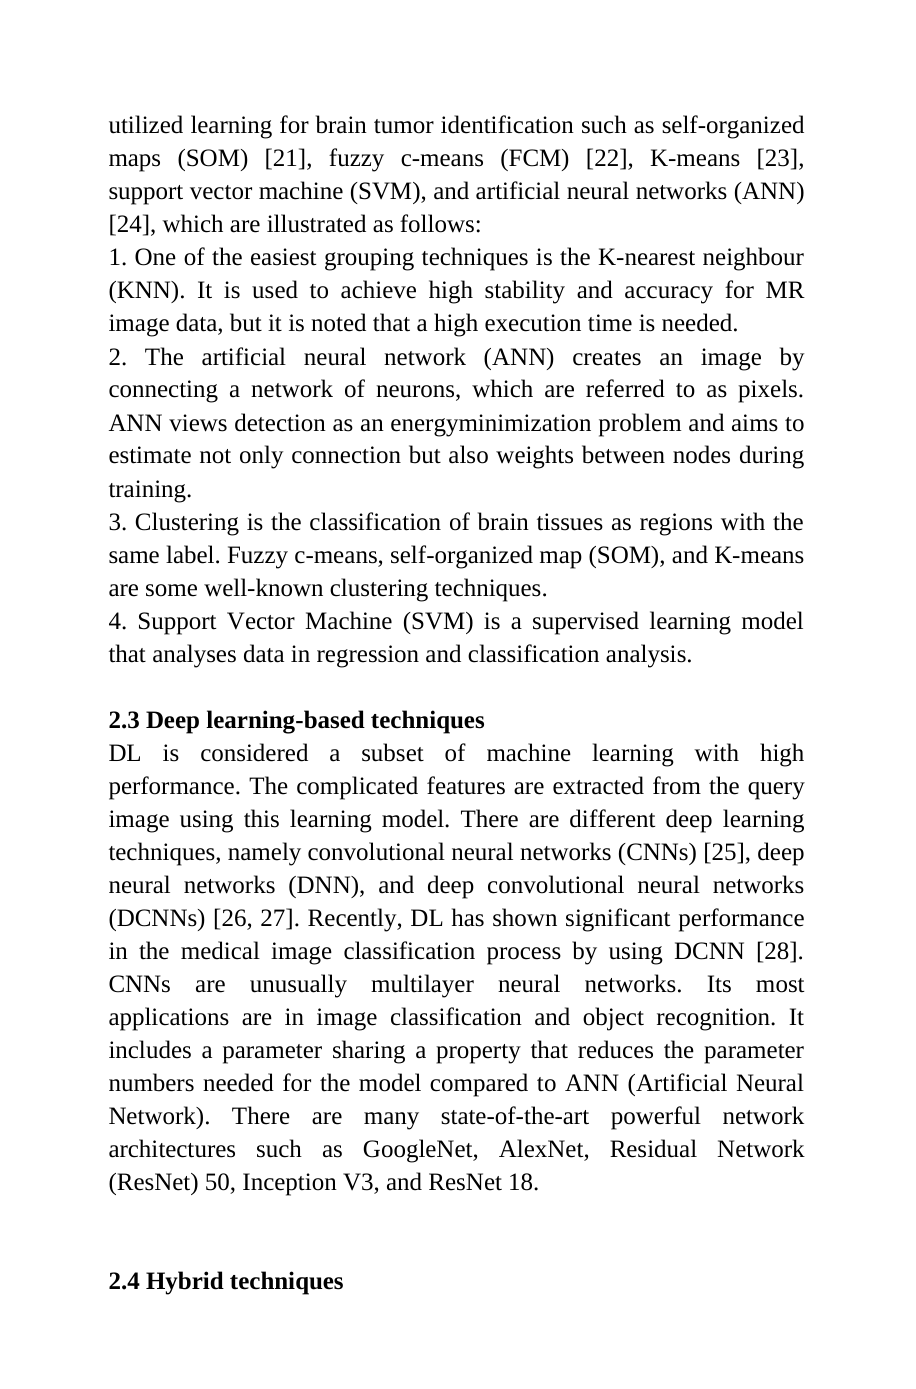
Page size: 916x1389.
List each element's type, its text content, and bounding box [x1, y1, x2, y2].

text DL is considered a subset of machine learning with high performance. The complicated features are extracted from the query image using this learning model. There are different deep learning techniques, namely convolutional neural networks (CNNs) [25], deep neural networks (DNN), and deep convolutional neural networks (DCNNs) [26, 27]. Recently, DL has shown significant performance in the medical image classification process by using DCNN [28]. CNNs are unusually multilayer neural networks. Its most applications are in image classification and object recognition. It includes a parameter sharing a property that reduces the parameter numbers needed for the model compared to ANN (Artificial Neural Network). There are many state-of-the-art powerful network architectures such as GoogleNet, AlexNet, Residual Network (ResNet) 50, Inception V3, and ResNet 18. [108, 738, 805, 1196]
text 2.4 Hybrid techniques [108, 1266, 805, 1295]
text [108, 110, 805, 238]
text 3. Clustering is the classification of brain tissues as regions with the same label. Fuzzy c-means, self-organized map (SOM), and K-means are some well-known clustering techniques. [108, 507, 805, 601]
text 4. Support Vector Machine (SVM) is a supervised learning model that analyses data in regression and classification analysis. [108, 606, 805, 667]
text 1. One of the easiest grouping techniques is the K-nearest neighbour (KNN). It is used to achieve high stability and accuracy for MR image data, but it is noted that a high execution time is needed. [108, 242, 805, 337]
text 2. The artificial neural network (ANN) creates an image by connecting a network of neurons, which are referred to as pixels. ANN views detection as an energyminimization problem and aims to estimate not only connection but also weights between nodes during training. [108, 342, 805, 502]
text 2.3 Deep learning-based techniques [108, 705, 805, 733]
